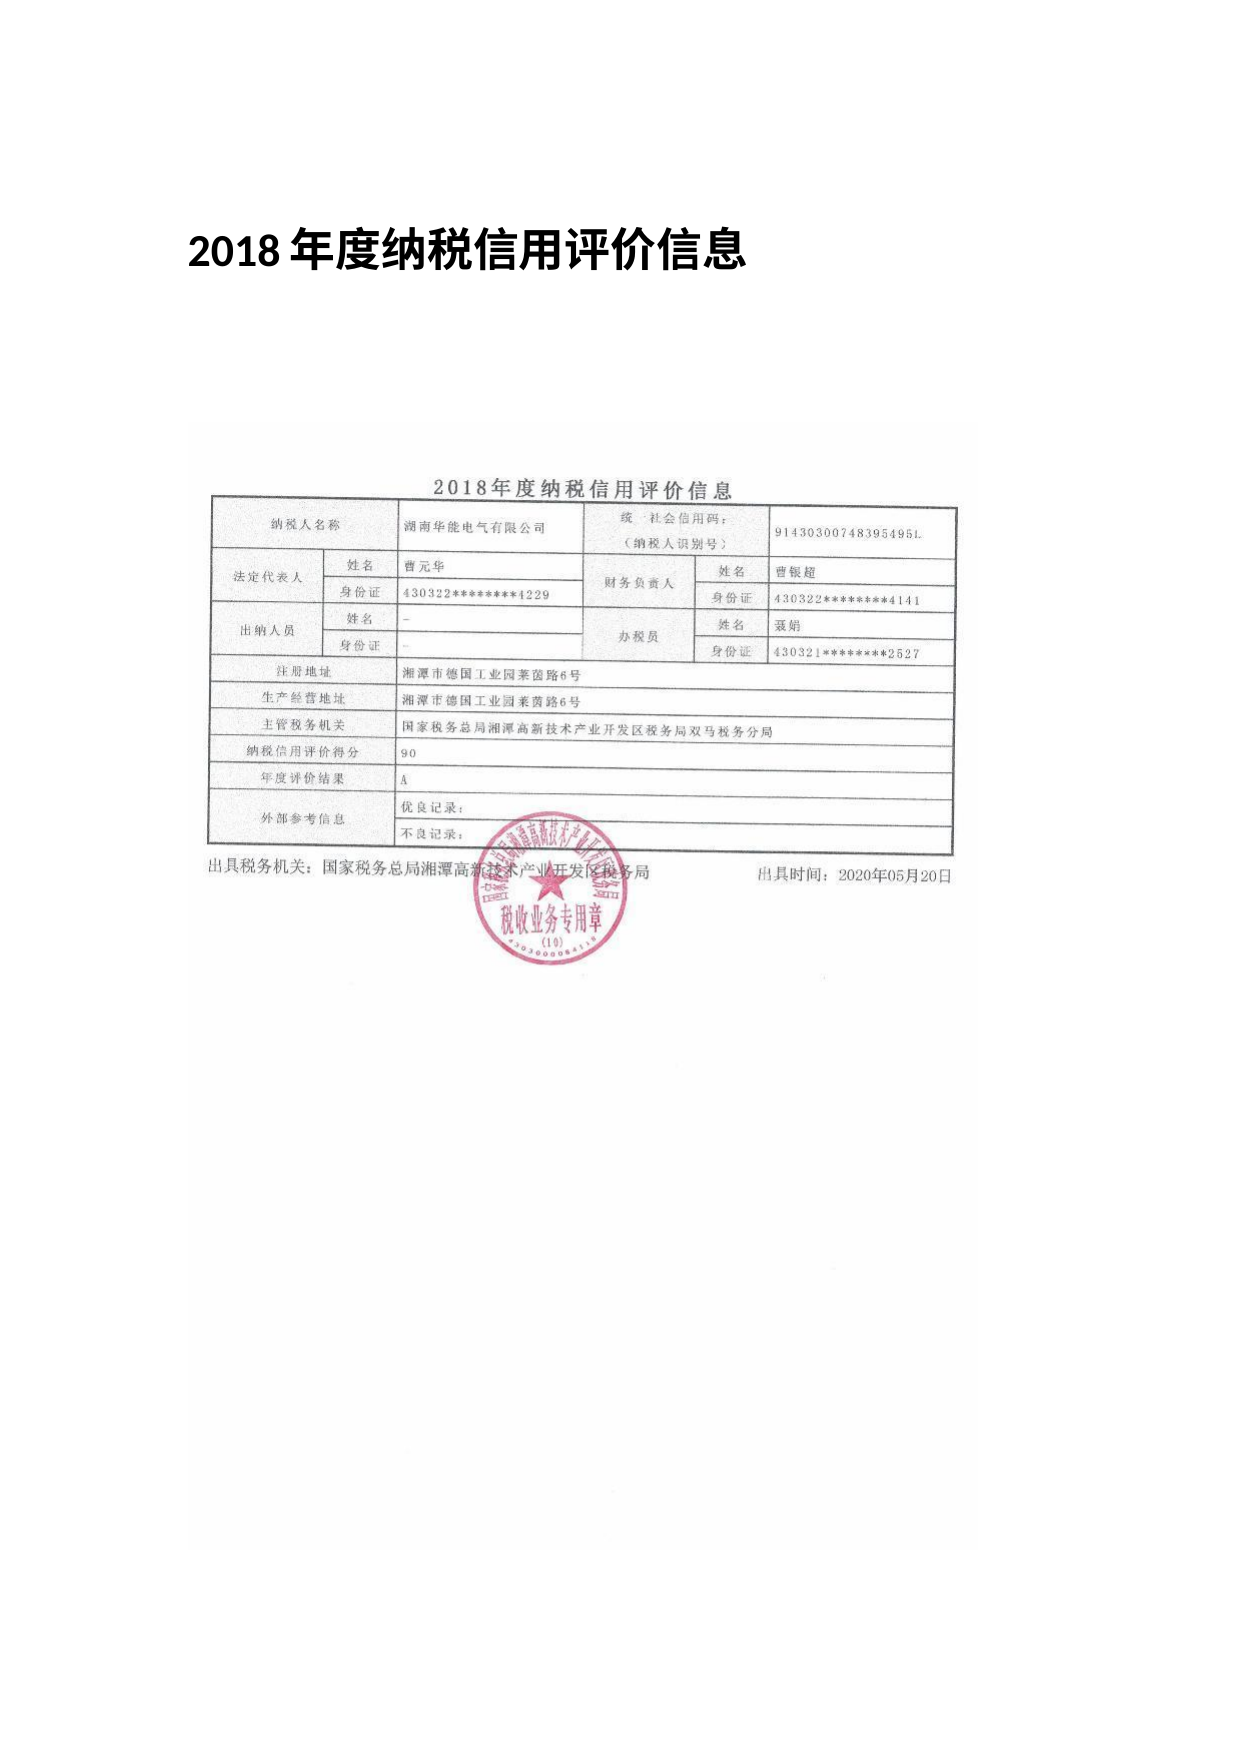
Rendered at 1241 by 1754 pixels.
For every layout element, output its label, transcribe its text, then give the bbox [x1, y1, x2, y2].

picture [187, 422, 978, 1550]
subtitle 2018年度纳税信用评价信息 [187, 197, 1053, 295]
